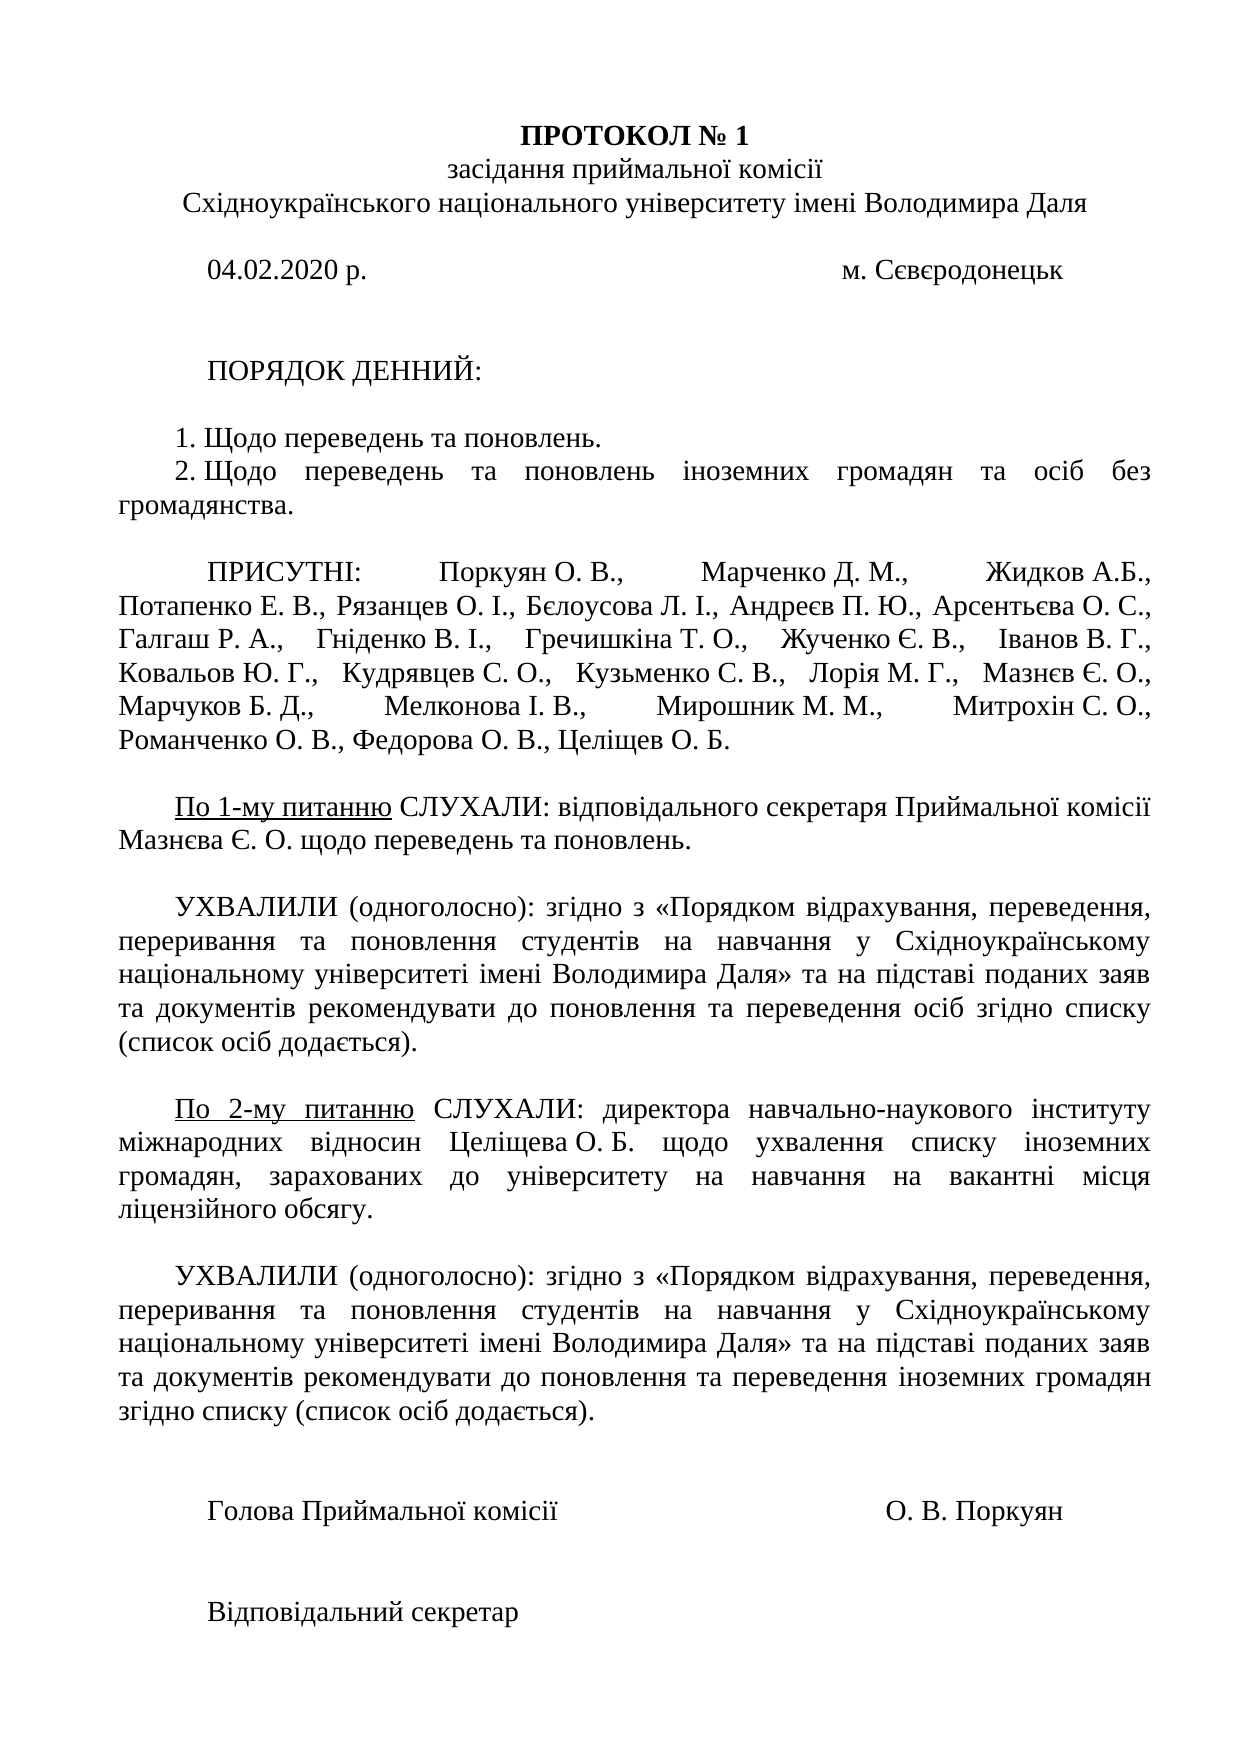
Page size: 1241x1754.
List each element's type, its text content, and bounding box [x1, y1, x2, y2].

text По 1-му питанню СЛУХАЛИ: відповідального секретаря Приймальної комісії Мазнєва Є. О. щодо переведень та поновлень. [118, 789, 1152, 856]
text засідання приймальної комісії [118, 152, 1152, 185]
subtitle ПРОТОКОЛ № 1 [118, 118, 1152, 152]
text УХВАЛИЛИ (одноголосно): згідно з «Порядком відрахування, переведення, переривання та поновлення студентів на навчання у Східноукраїнському національному університеті імені Володимира Даля» та на підставі поданих заяв та документів рекомендувати до поновлення та переведення осіб згідно списку (список осіб додається). [118, 889, 1152, 1057]
text 2. Щодо переведень та поновлень іноземних громадян та осіб без громадянства. [118, 453, 1152, 521]
text Східноукраїнського національного університету імені Володимира Даля [118, 185, 1152, 219]
text Голова Приймальної комісії О. В. Поркуян [207, 1493, 1063, 1527]
text По 2-му питанню СЛУХАЛИ: директора навчально-наукового інституту міжнародних відносин Целіщева О. Б. щодо ухвалення списку іноземних громадян, зарахованих до університету на навчання на вакантні місця ліцензійного обсягу. [118, 1091, 1152, 1225]
text 1. Щодо переведень та поновлень. [118, 420, 1152, 453]
text ПОРЯДОК ДЕННИЙ: [118, 353, 1152, 386]
text 04.02.2020 р. м. Сєвєродонецьк [207, 252, 1063, 286]
text ПРИСУТНІ: Поркуян О. В., Марченко Д. М., Жидков А.Б., Потапенко Е. В., Рязанцев О. І., Бєлоусова Л. І., Андреєв П. Ю., Арсентьєва О. С., Галгаш Р. А., Гніденко В. І., Гречишкіна Т. О., Жученко Є. В., Іванов В. Г., Ковальов Ю. Г., Кудрявцев С. О., Кузьменко С. В., Лорія М. Г., Мазнєв Є. О., Марчуков Б. Д., Мелконова І. В., Мирошник М. М., Митрохін С. О., Романченко О. В., Федорова О. В., Целіщев О. Б. [118, 554, 1152, 755]
text Відповідальний секретар [207, 1594, 1063, 1627]
text УХВАЛИЛИ (одноголосно): згідно з «Порядком відрахування, переведення, переривання та поновлення студентів на навчання у Східноукраїнському національному університеті імені Володимира Даля» та на підставі поданих заяв та документів рекомендувати до поновлення та переведення іноземних громадян згідно списку (список осіб додається). [118, 1258, 1152, 1426]
